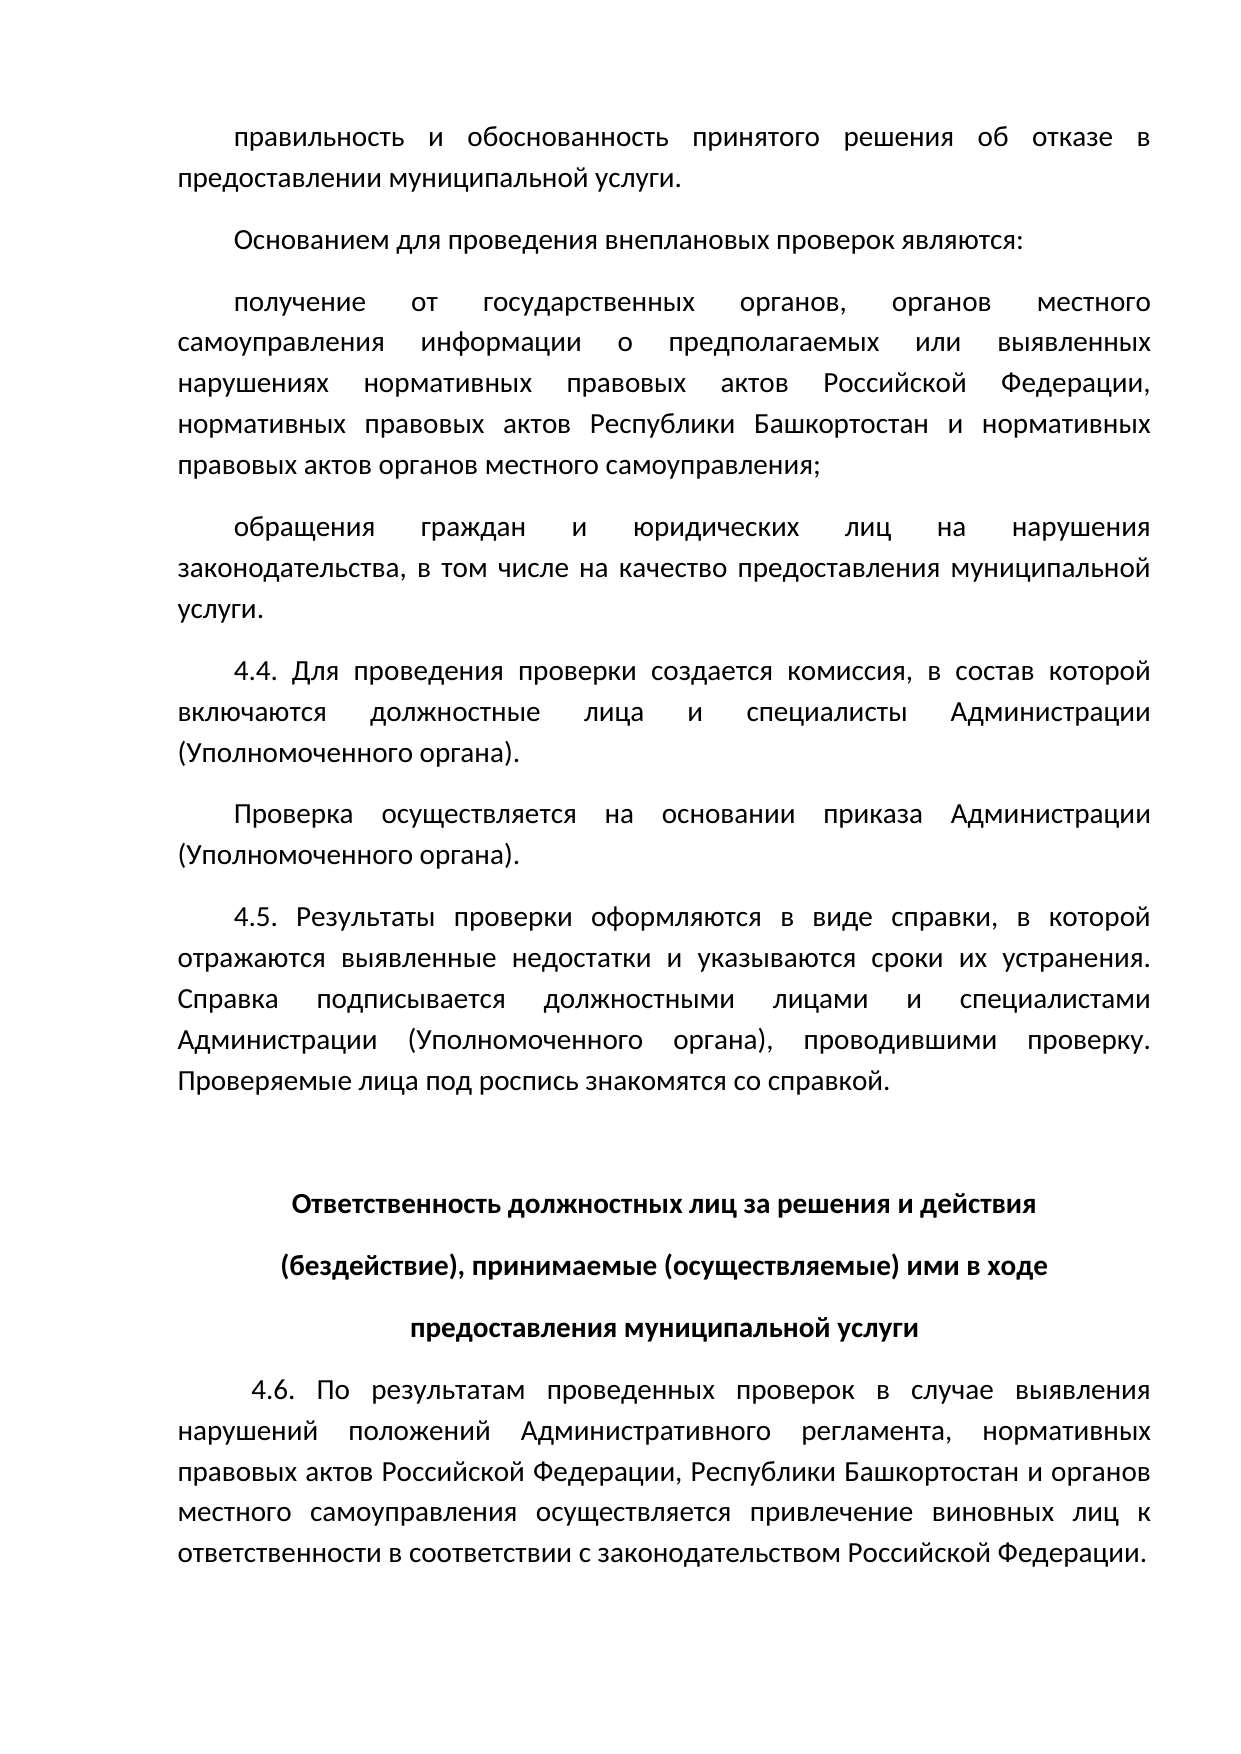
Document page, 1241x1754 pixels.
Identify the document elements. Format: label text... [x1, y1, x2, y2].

text предоставления муниципальной услуги [177, 1309, 1152, 1344]
text 4.6. По результатам проведенных проверок в случае выявления нарушений положений Административного регламента, нормативных правовых актов Российской Федерации, Республики Башкортостан и органов местного самоуправления осуществляется привлечение виновных лиц к ответственности в соответствии с законодательством Российской Федерации. [177, 1371, 1152, 1570]
text 4.5. Результаты проверки оформляются в виде справки, в которой отражаются выявленные недостатки и указываются сроки их устранения. Справка подписывается должностными лицами и специалистами Администрации (Уполномоченного органа), проводившими проверку. Проверяемые лица под роспись знакомятся со справкой. [177, 898, 1152, 1097]
text Ответственность должностных лиц за решения и действия [177, 1185, 1152, 1221]
text Проверка осуществляется на основании приказа Администрации (Уполномоченного органа). [177, 795, 1152, 872]
text 4.4. Для проведения проверки создается комиссия, в состав которой включаются должностные лица и специалисты Администрации (Уполномоченного органа). [177, 652, 1152, 769]
text правильность и обоснованность принятого решения об отказе в предоставлении муниципальной услуги. [177, 118, 1152, 195]
text обращения граждан и юридических лиц на нарушения законодательства, в том числе на качество предоставления муниципальной услуги. [177, 508, 1152, 626]
text (бездействие), принимаемые (осуществляемые) ими в ходе [177, 1247, 1152, 1283]
text Основанием для проведения внеплановых проверок являются: [177, 221, 1152, 256]
text получение от государственных органов, органов местного самоуправления информации о предполагаемых или выявленных нарушениях нормативных правовых актов Российской Федерации, нормативных правовых актов Республики Башкортостан и нормативных правовых актов органов местного самоуправления; [177, 283, 1152, 482]
